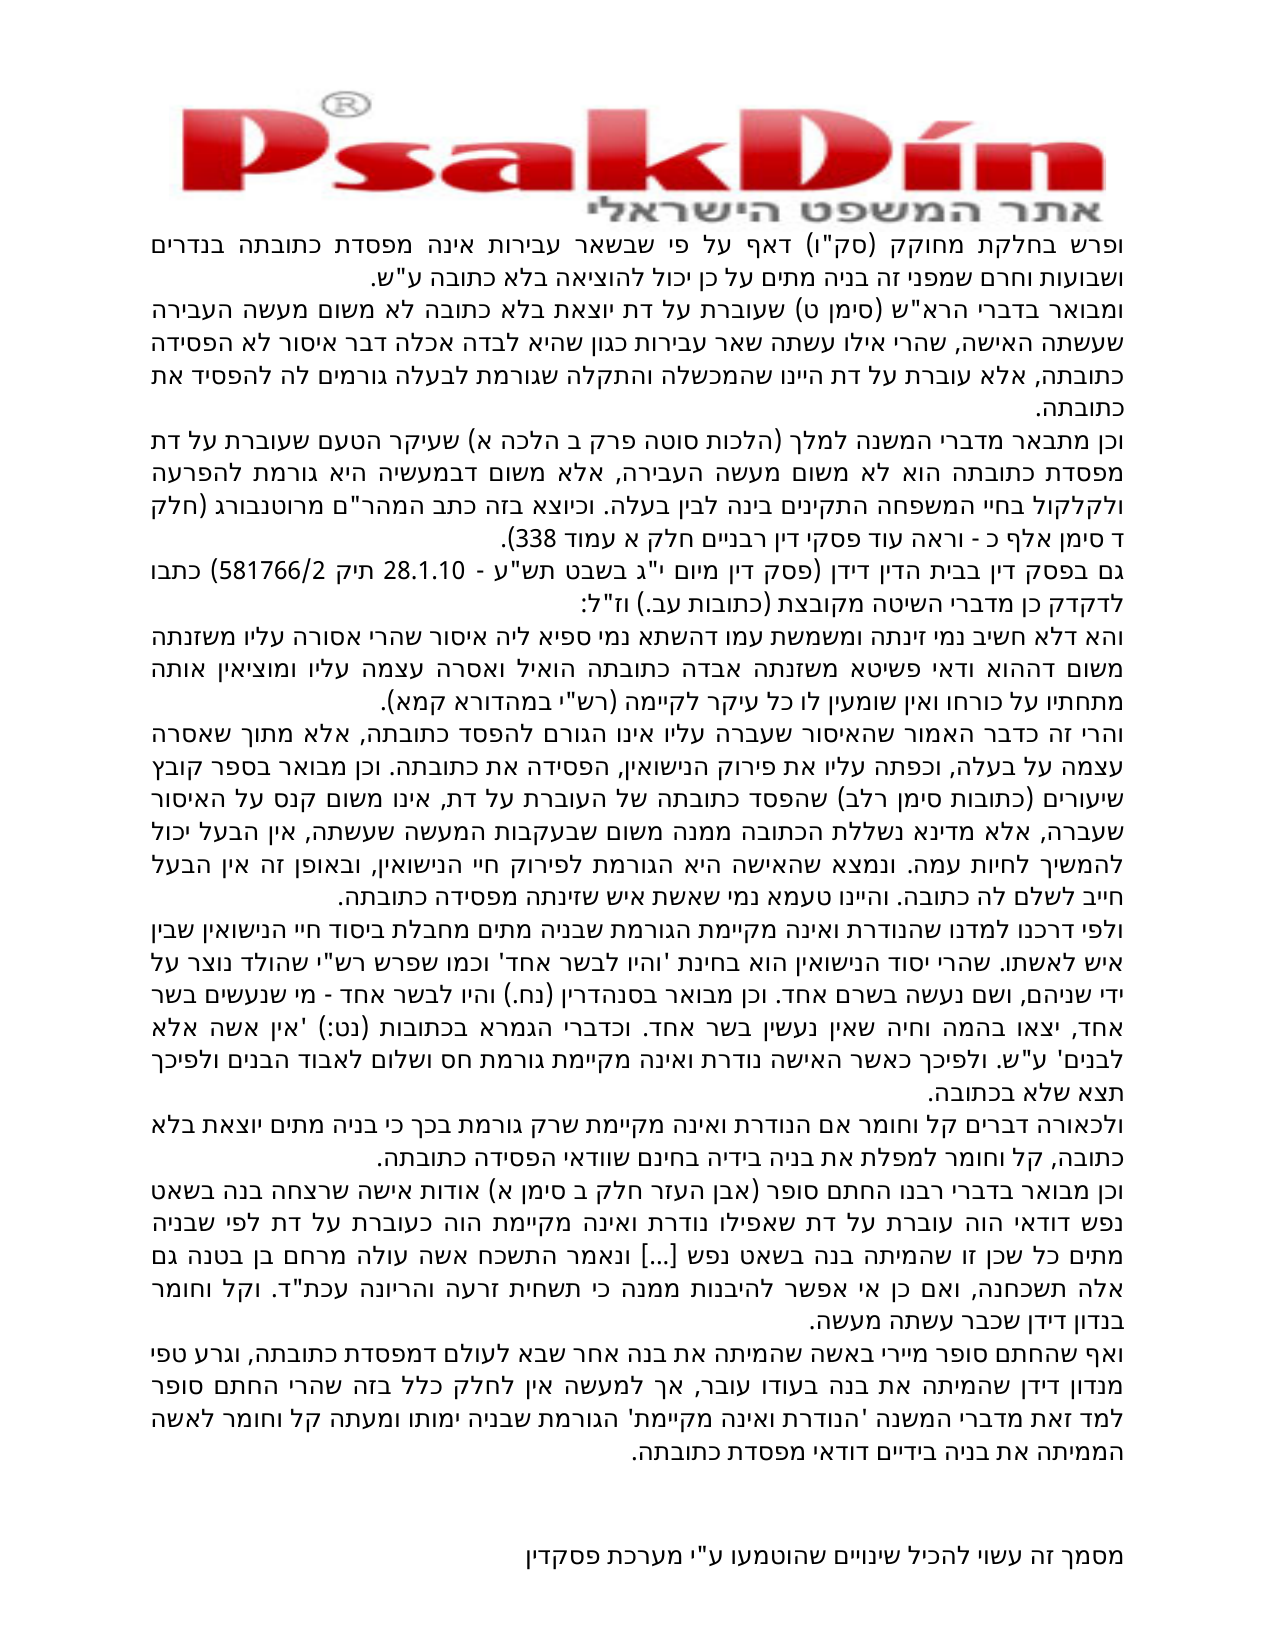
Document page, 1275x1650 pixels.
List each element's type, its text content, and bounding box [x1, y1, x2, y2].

text כאמור, ביום ב' בתמוז תשע"ו (8.7.16) שהם כחמשה חודשים אחר הנישואין נפרדו הצדדים. והנה עשרה ימים לאחר מכן ביום י"ב בתמוז תשע"ו (18.7.16) כבר נפגשה המבקשת עם הפסיכיאטרית ד"ר סיגלר והצהירה בפניה כי מדובר בהריון שאינו רצוי בתחילת נישואין שכשלו, וכי בכוונתה לפנות לעו"ד ולהתגרש. (ציטוט ממכתבה של ד"ר סיגלר הנזכר). ביום י"ז בתמוז תשע"ו (23.7.16) עברה מבקשת את ההפלה כאשר באישור הוועדה להפסקת הריון צוין 'היריון ראשון היריון לא רצוי'. [150, 1077, 1125, 1252]
text ואף שהחתם סופר מיירי באשה שהמיתה את בנה אחר שבא לעולם דמפסדת כתובתה, וגרע טפי מנדון דידן שהמיתה את בנה בעודו עובר, אך למעשה אין לחלק כלל בזה שהרי החתם סופר למד זאת מדברי המשנה 'הנודרת ואינה מקיימת' הגורמת שבניה ימותו ומעתה קל וחומר לאשה הממיתה את בניה בידיים דודאי מפסדת כתובתה. [150, 873, 1125, 989]
text ולכאורה דברים קל וחומר אם הנודרת ואינה מקיימת שרק גורמת בכך כי בניה מתים יוצאת בלא כתובה, קל וחומר למפלת את בניה בידיה בחינם שוודאי הפסידה כתובתה. [150, 669, 1125, 727]
text ובלכתך בדרך הזאת נמצא דרבותא קמשמע לן במשנה דאף 'הנודרת ואינה מקיימת' שפגיעתה רעה בילדים רק בדרך סגולית ובכל זאת יוצאת שלא בכתובה משום טענת הבעל שיירא מעוון נדרים וקל וחומר למפלת נפלים בידיים שאיבדה כתובתה. [150, 989, 1125, 1077]
text וכן מבואר בדברי רבנו החתם סופר (אבן העזר חלק ב סימן א) אודות אישה שרצחה בנה בשאט נפש דודאי הוה עוברת על דת שאפילו נודרת ואינה מקיימת הוה כעוברת על דת לפי שבניה מתים כל שכן זו שהמיתה בנה בשאט נפש [...] ונאמר התשכח אשה עולה מרחם בן בטנה גם אלה תשכחנה, ואם כן אי אפשר להיבנות ממנה כי תשחית זרעה והריונה עכת"ד. וקל וחומר בנדון דידן שכבר עשתה מעשה. [150, 727, 1125, 873]
text והא דלא חשיב נמי זינתה ומשמשת עמו דהשתא נמי ספיא ליה איסור שהרי אסורה עליו משזנתה משום דההוא ודאי פשיטא משזנתה אבדה כתובתה הואיל ואסרה עצמה עליו ומוציאין אותה מתחתיו על כורחו ואין שומעין לו כל עיקר לקיימה (רש"י במהדורא קמא). [150, 231, 1125, 319]
text ולפי דרכנו למדנו שהנודרת ואינה מקיימת הגורמת שבניה מתים מחבלת ביסוד חיי הנישואין שבין איש לאשתו. שהרי יסוד הנישואין הוא בחינת 'והיו לבשר אחד' וכמו שפרש רש"י שהולד נוצר על ידי שניהם, ושם נעשה בשרם אחד. וכן מבואר בסנהדרין (נח.) והיו לבשר אחד - מי שנעשים בשר אחד, יצאו בהמה וחיה שאין נעשין בשר אחד. וכדברי הגמרא בכתובות (נט:) 'אין אשה אלא לבנים' ע"ש. ולפיכך כאשר האישה נודרת ואינה מקיימת גורמת חס ושלום לאבוד הבנים ולפיכך תצא שלא בכתובה. [150, 494, 1125, 669]
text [150, 1369, 1125, 1485]
text אמור מעתה כי המבקשת ביצעה את ההפלה סמוך עד מאד לעזיבתה את הבית ואף לא טרחה כלל לעדכן את המשיב במעשיה. ונראה כי בדעתה של המבקשת היה להתגרש ללא הותרת ספיחין משמעותיים מאותם נישואין כושלים לדבריה, דבר העשוי להפריע לגירושין חלקים ושיקום חייה אחר הגט. [150, 1252, 1125, 1369]
text והרי זה כדבר האמור שהאיסור שעברה עליו אינו הגורם להפסד כתובתה, אלא מתוך שאסרה עצמה על בעלה, וכפתה עליו את פירוק הנישואין, הפסידה את כתובתה. וכן מבואר בספר קובץ שיעורים (כתובות סימן רלב) שהפסד כתובתה של העוברת על דת, אינו משום קנס על האיסור שעברה, אלא מדינא נשללת הכתובה ממנה משום שבעקבות המעשה שעשתה, אין הבעל יכול להמשיך לחיות עמה. ונמצא שהאישה היא הגורמת לפירוק חיי הנישואין, ובאופן זה אין הבעל חייב לשלם לה כתובה. והיינו טעמא נמי שאשת איש שזינתה מפסידה כתובתה. [150, 319, 1125, 494]
